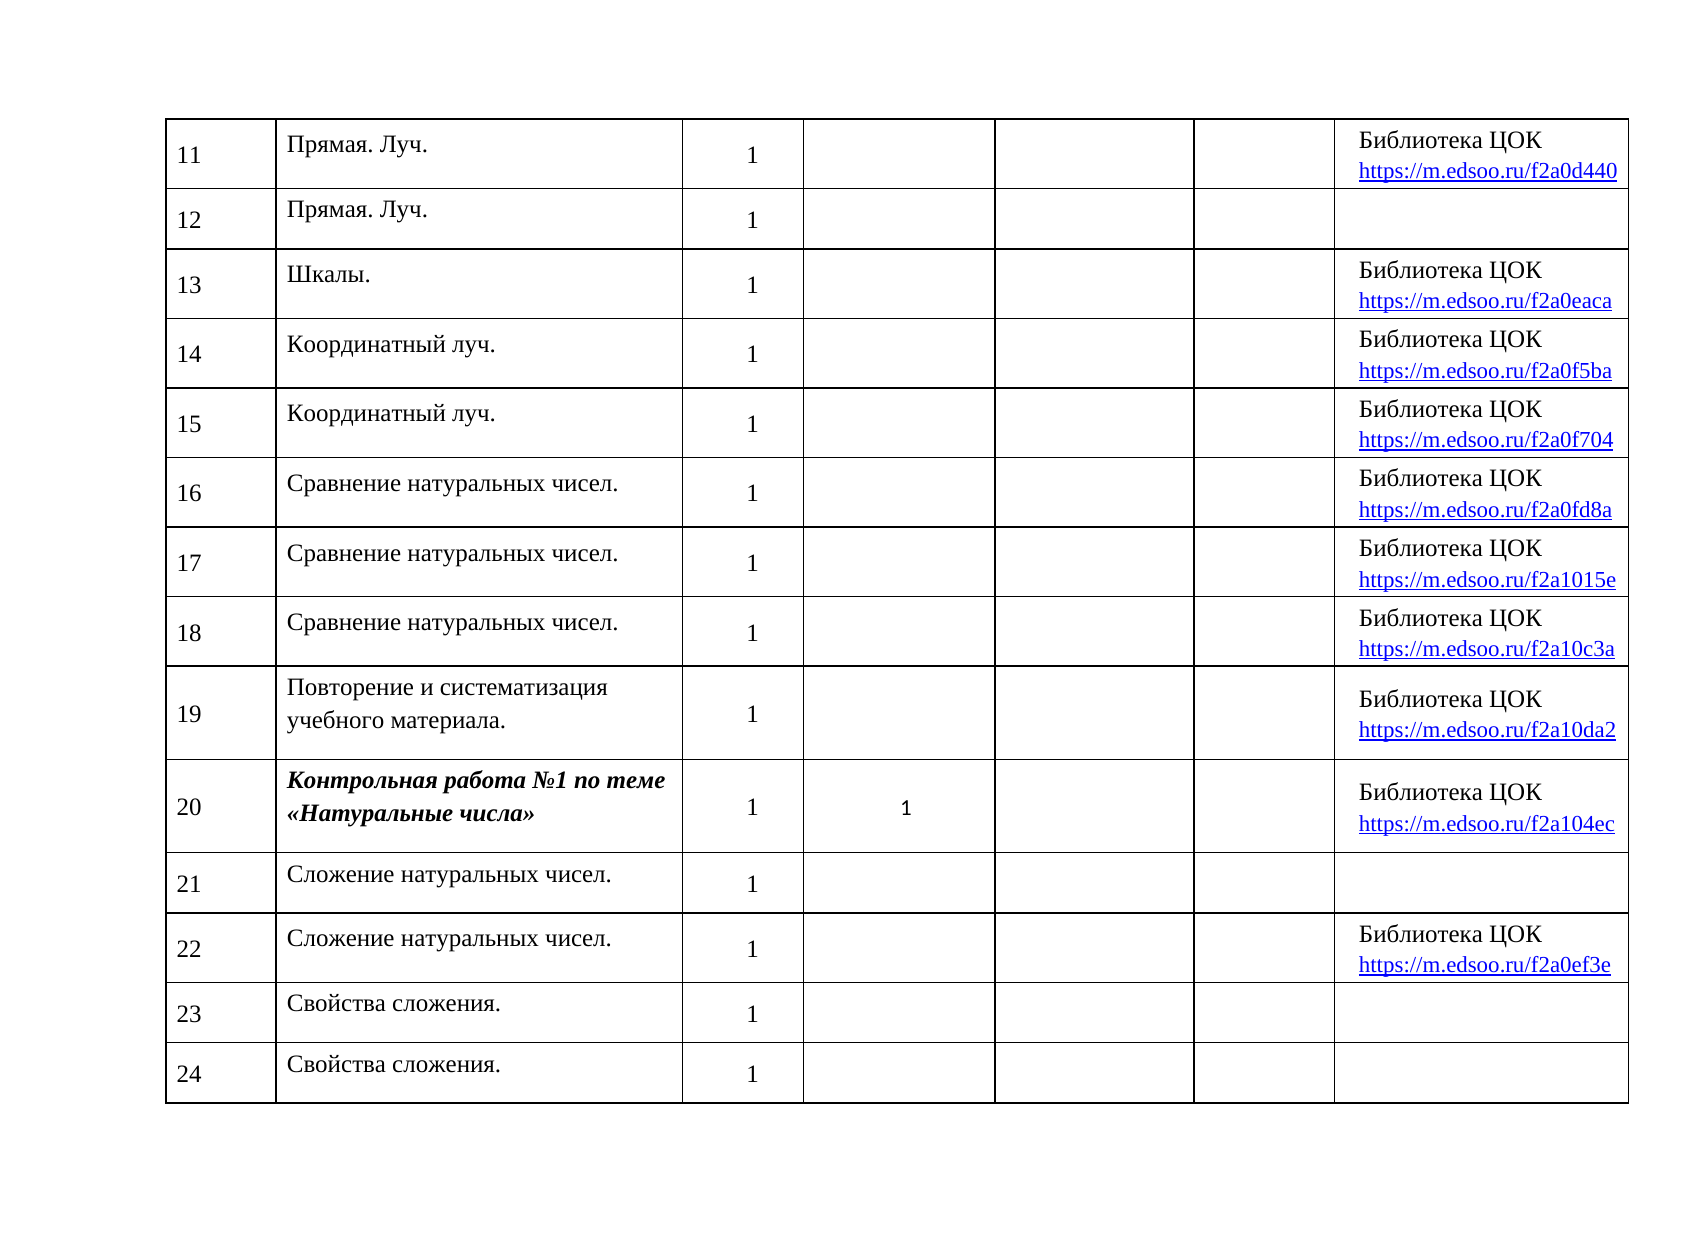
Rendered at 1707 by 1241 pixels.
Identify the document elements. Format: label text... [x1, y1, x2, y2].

table_cell Библиотека ЦОК https://m.edsoo.ru/f2a0ef3e [1335, 914, 1628, 982]
table_cell Контрольная работа №1 по теме «Натуральные числа» [277, 760, 682, 852]
table_cell [804, 528, 994, 596]
table_cell 1 [683, 1043, 803, 1102]
table_cell [1195, 250, 1334, 317]
table_cell 1 [683, 597, 803, 665]
table_cell 1 [683, 319, 803, 387]
table_cell Координатный луч. [277, 389, 682, 457]
table_cell [996, 120, 1193, 188]
table_cell Библиотека ЦОК https://m.edsoo.ru/f2a0eaca [1335, 250, 1628, 317]
table_cell Библиотека ЦОК https://m.edsoo.ru/f2a1015e [1335, 528, 1628, 596]
table_cell Сложение натуральных чисел. [277, 914, 682, 982]
table_cell [1335, 983, 1628, 1042]
table_cell [996, 319, 1193, 387]
table_cell 1 [804, 760, 994, 852]
table_cell [996, 853, 1193, 912]
table_cell [804, 667, 994, 759]
table_cell [804, 189, 994, 248]
table_cell Библиотека ЦОК https://m.edsoo.ru/f2a0d440 [1335, 120, 1628, 188]
table_cell [804, 853, 994, 912]
table_cell [996, 389, 1193, 457]
table_cell Свойства сложения. [277, 983, 682, 1042]
table_cell 1 [683, 667, 803, 759]
table_cell [996, 250, 1193, 317]
table_cell 1 [683, 189, 803, 248]
table_cell Сложение натуральных чисел. [277, 853, 682, 912]
table_cell [804, 389, 994, 457]
table_cell 15 [167, 389, 275, 457]
table_cell Повторение и систематизация учебного материала. [277, 667, 682, 759]
table_cell 22 [167, 914, 275, 982]
table_cell [1195, 319, 1334, 387]
table_cell [1335, 853, 1628, 912]
table_cell [1195, 667, 1334, 759]
table_cell Библиотека ЦОК https://m.edsoo.ru/f2a104ec [1335, 760, 1628, 852]
table_cell [804, 250, 994, 317]
table_cell [996, 983, 1193, 1042]
table_cell [1195, 458, 1334, 526]
table_cell Сравнение натуральных чисел. [277, 458, 682, 526]
table_cell 1 [683, 528, 803, 596]
table_cell [804, 597, 994, 665]
table_cell 11 [167, 120, 275, 188]
table_cell Сравнение натуральных чисел. [277, 528, 682, 596]
table_cell Библиотека ЦОК https://m.edsoo.ru/f2a10da2 [1335, 667, 1628, 759]
table_cell [804, 458, 994, 526]
table_cell [1195, 597, 1334, 665]
table_cell 19 [167, 667, 275, 759]
table_cell 12 [167, 189, 275, 248]
table_cell 23 [167, 983, 275, 1042]
table_cell Координатный луч. [277, 319, 682, 387]
table_cell [1195, 389, 1334, 457]
table_cell 20 [167, 760, 275, 852]
table_cell [996, 458, 1193, 526]
table_cell 24 [167, 1043, 275, 1102]
table_cell [1195, 760, 1334, 852]
table_cell Сравнение натуральных чисел. [277, 597, 682, 665]
table_cell [1195, 983, 1334, 1042]
table_cell [804, 319, 994, 387]
table_cell [1335, 1043, 1628, 1102]
table_cell 1 [683, 760, 803, 852]
table_cell Библиотека ЦОК https://m.edsoo.ru/f2a0fd8a [1335, 458, 1628, 526]
table_cell 1 [683, 914, 803, 982]
table_cell 13 [167, 250, 275, 317]
table_cell [996, 597, 1193, 665]
table_cell Библиотека ЦОК https://m.edsoo.ru/f2a0f704 [1335, 389, 1628, 457]
table_cell 18 [167, 597, 275, 665]
table_cell 1 [683, 389, 803, 457]
table_cell [996, 528, 1193, 596]
table_cell [804, 983, 994, 1042]
table_cell Библиотека ЦОК https://m.edsoo.ru/f2a0f5ba [1335, 319, 1628, 387]
table_cell Библиотека ЦОК https://m.edsoo.ru/f2a10c3a [1335, 597, 1628, 665]
table_cell [1335, 189, 1628, 248]
table_cell 1 [683, 458, 803, 526]
table_cell [1195, 914, 1334, 982]
table_cell [804, 1043, 994, 1102]
table_cell [996, 189, 1193, 248]
table_cell [996, 1043, 1193, 1102]
table_cell [996, 914, 1193, 982]
table_cell 17 [167, 528, 275, 596]
table_cell Шкалы. [277, 250, 682, 317]
table_cell [1195, 1043, 1334, 1102]
table_cell Прямая. Луч. [277, 120, 682, 188]
table_cell Прямая. Луч. [277, 189, 682, 248]
table_cell 1 [683, 250, 803, 317]
table_cell [804, 914, 994, 982]
table_cell 1 [683, 853, 803, 912]
table_cell [1195, 120, 1334, 188]
table_cell [1195, 853, 1334, 912]
table_cell 14 [167, 319, 275, 387]
table_cell 16 [167, 458, 275, 526]
table_cell [804, 120, 994, 188]
table_cell 1 [683, 120, 803, 188]
table_cell [996, 760, 1193, 852]
table_cell 21 [167, 853, 275, 912]
table_cell [1195, 189, 1334, 248]
table_cell [1195, 528, 1334, 596]
table_cell [996, 667, 1193, 759]
table_cell 1 [683, 983, 803, 1042]
table_cell Свойства сложения. [277, 1043, 682, 1102]
